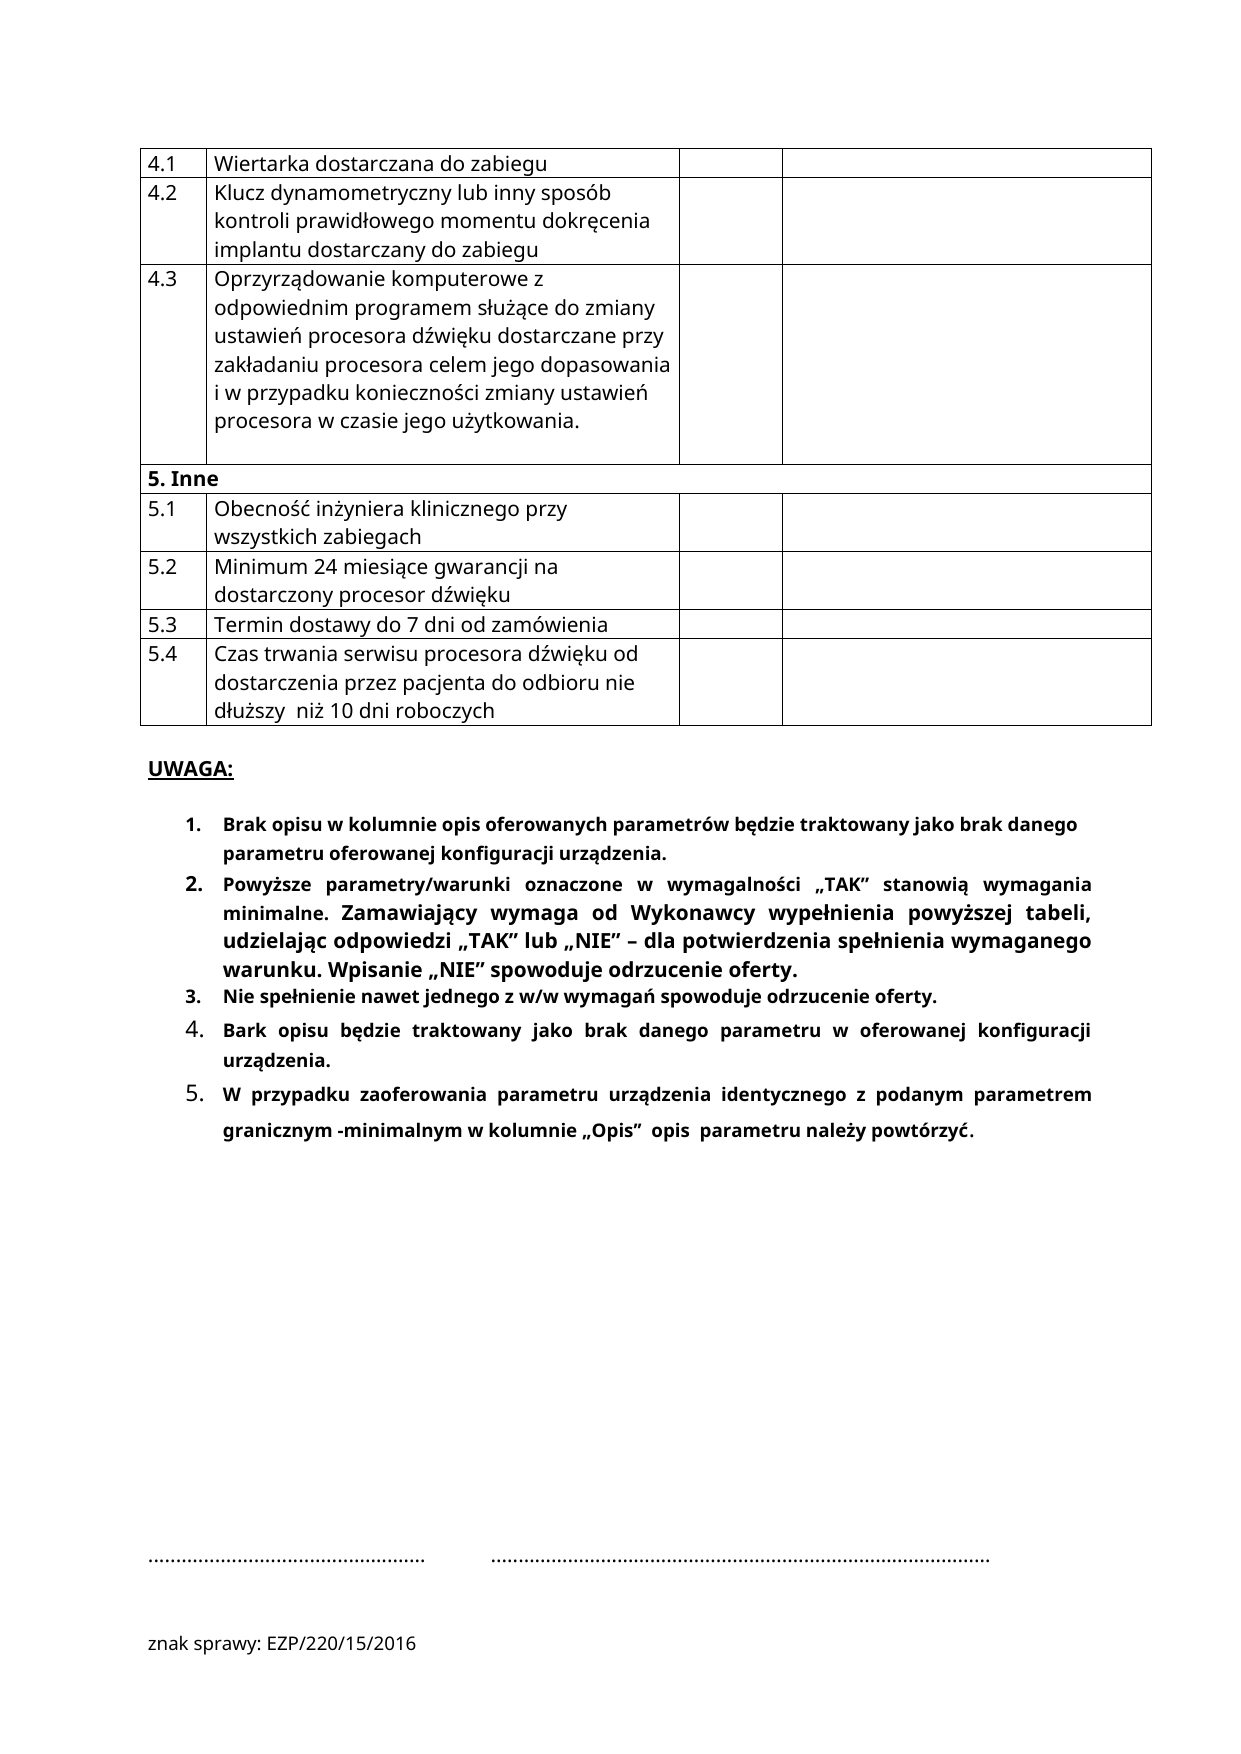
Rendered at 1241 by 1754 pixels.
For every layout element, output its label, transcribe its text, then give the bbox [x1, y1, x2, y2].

table_cell 5.4 [141, 639, 206, 725]
table_cell 5.2 [141, 552, 206, 609]
text UWAGA: [148, 754, 1093, 783]
text ....................................……..…… ..………………………………………………..…………………………… [148, 1539, 1093, 1568]
table_cell [680, 178, 782, 263]
table_cell Czas trwania serwisu procesora dźwięku od dostarczenia przez pacjenta do odbioru nie dłuższy niż 10 dni roboczych [207, 639, 679, 725]
table_cell 5.1 [141, 494, 206, 551]
table_cell [680, 610, 782, 638]
list Brak opisu w kolumnie opis oferowanych parametrów będzie traktowany jako brak danego parametru oferowanej konfiguracji urządzenia. [185, 811, 1093, 866]
table_cell 5.3 [141, 610, 206, 638]
table_cell [783, 494, 1151, 551]
table_cell 4.3 [141, 265, 206, 463]
table_cell 4.2 [141, 178, 206, 263]
table_cell [680, 149, 782, 177]
table_cell 4.1 [141, 149, 206, 177]
table_cell [783, 610, 1151, 638]
table_cell Minimum 24 miesiące gwarancji na dostarczony procesor dźwięku [207, 552, 679, 609]
table_cell Obecność inżyniera klinicznego przy wszystkich zabiegach [207, 494, 679, 551]
table_cell [783, 178, 1151, 263]
table_cell [783, 149, 1151, 177]
table_cell [783, 552, 1151, 609]
table_cell [680, 552, 782, 609]
table_cell [680, 639, 782, 725]
table_cell Klucz dynamometryczny lub inny sposób kontroli prawidłowego momentu dokręcenia implantu dostarczany do zabiegu [207, 178, 679, 263]
list Bark opisu będzie traktowany jako brak danego parametru w oferowanej konfiguracji urządzenia. [185, 1013, 1093, 1073]
table_cell 5. Inne [141, 465, 1151, 493]
table_cell Oprzyrządowanie komputerowe z odpowiednim programem służące do zmiany ustawień procesora dźwięku dostarczane przy zakładaniu procesora celem jego dopasowania i w przypadku konieczności zmiany ustawień procesora w czasie jego użytkowania. [207, 265, 679, 463]
table_cell [783, 265, 1151, 463]
table_cell [783, 639, 1151, 725]
list Nie spełnienie nawet jednego z w/w wymagań spowoduje odrzucenie oferty. [185, 983, 1093, 1009]
table_cell [680, 265, 782, 463]
list Powyższe parametry/warunki oznaczone w wymagalności „TAK” stanowią wymagania minimalne. Zamawiający wymaga od Wykonawcy wypełnienia powyższej tabeli, udzielając odpowiedzi „TAK” lub „NIE” – dla potwierdzenia spełnienia wymaganego warunku. Wpisanie „NIE” spowoduje odrzucenie oferty. [185, 869, 1093, 983]
list W przypadku zaoferowania parametru urządzenia identycznego z podanym parametrem granicznym -minimalnym w kolumnie „Opis’’ opis parametru należy powtórzyć. [185, 1077, 1093, 1144]
table_cell [680, 494, 782, 551]
table_cell Wiertarka dostarczana do zabiegu [207, 149, 679, 177]
table_cell Termin dostawy do 7 dni od zamówienia [207, 610, 679, 638]
